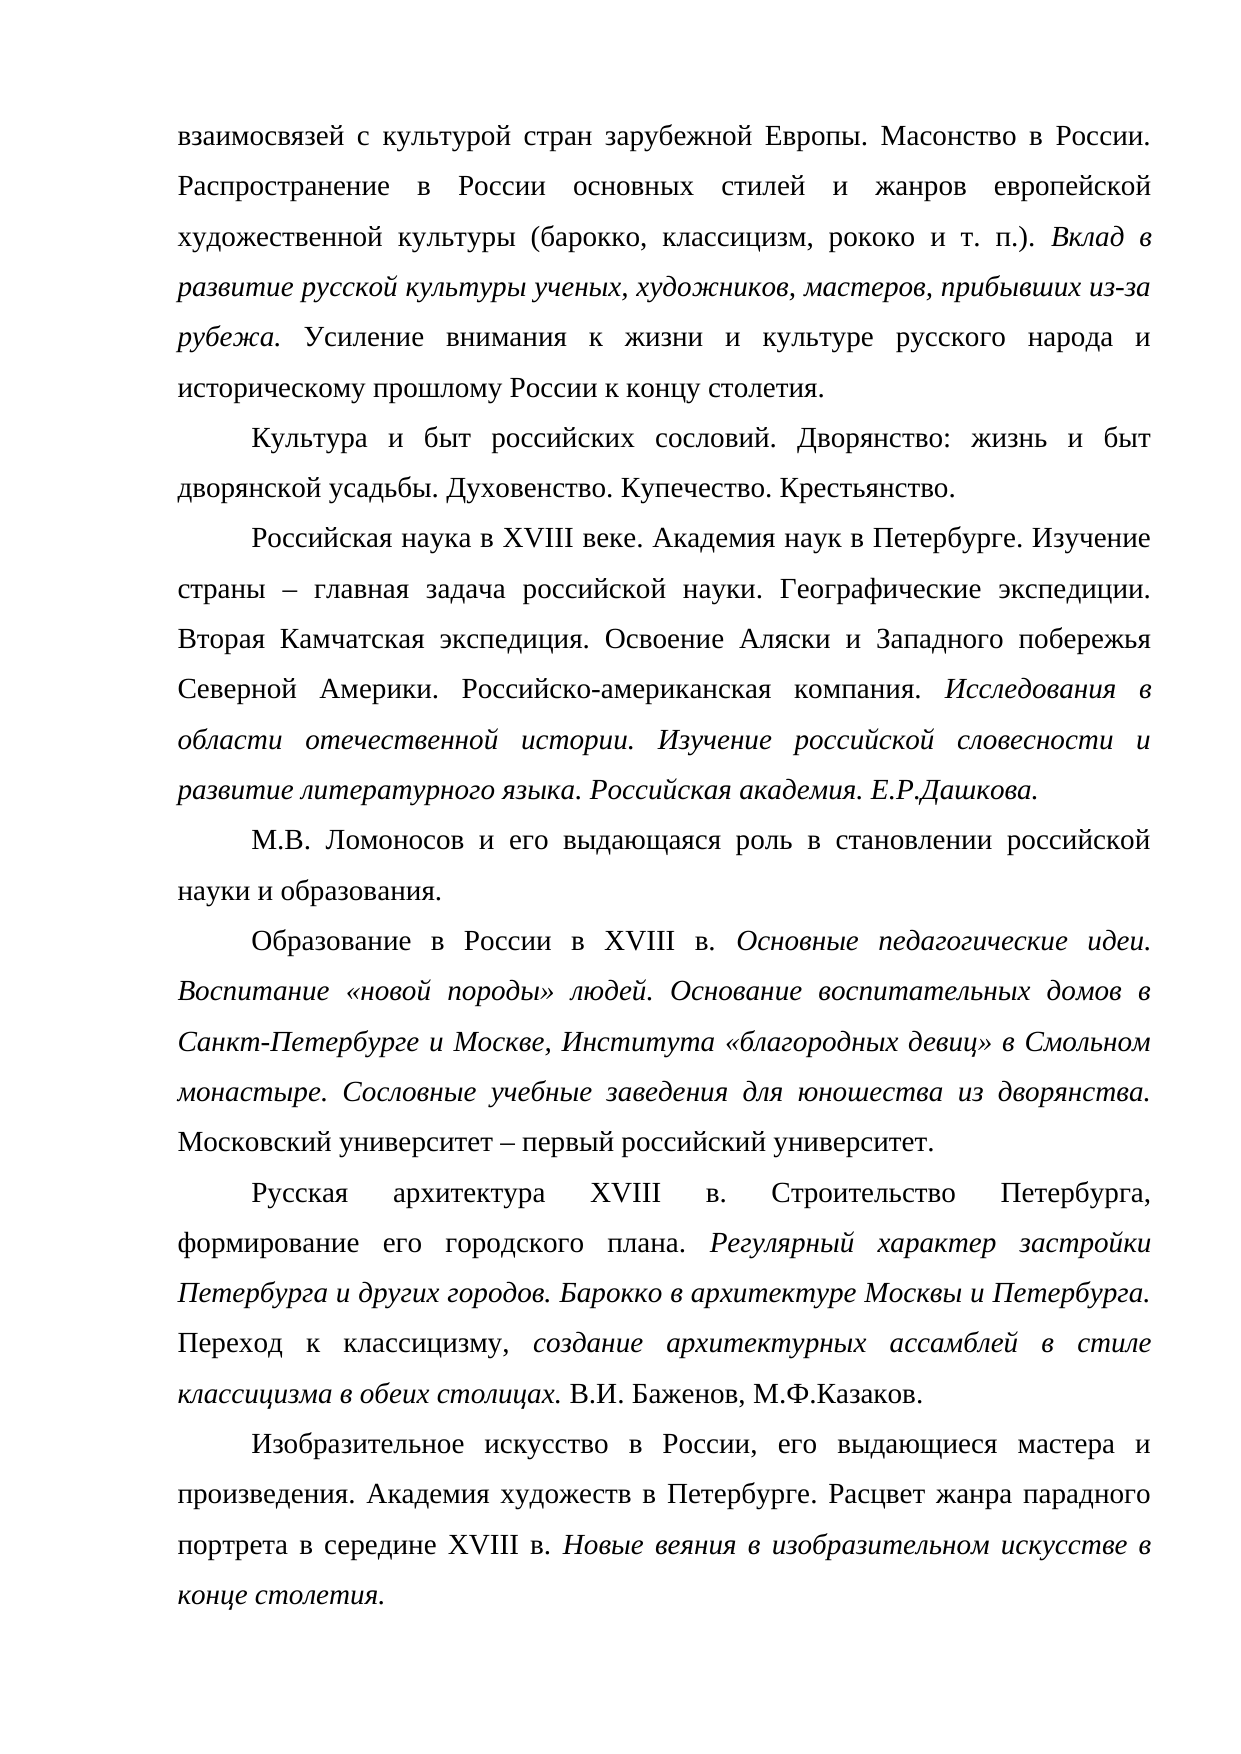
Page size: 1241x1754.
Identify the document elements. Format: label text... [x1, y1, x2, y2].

text М.В. Ломоносов и его выдающаяся роль в становлении российской науки и образования. [177, 822, 1152, 906]
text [177, 118, 1152, 403]
text Русская архитектура XVIII в. Строительство Петербурга, формирование его городского плана. Регулярный характер застройки Петербурга и других городов. Барокко в архитектуре Москвы и Петербурга. Переход к классицизму, создание архитектурных ассамблей в стиле классицизма в обеих столицах. В.И. Баженов, М.Ф.Казаков. [177, 1175, 1152, 1409]
text Образование в России в XVIII в. Основные педагогические идеи. Воспитание «новой породы» людей. Основание воспитательных домов в Санкт-Петербурге и Москве, Института «благородных девиц» в Смольном монастыре. Сословные учебные заведения для юношества из дворянства. Московский университет – первый российский университет. [177, 923, 1152, 1158]
text Изобразительное искусство в России, его выдающиеся мастера и произведения. Академия художеств в Петербурге. Расцвет жанра парадного портрета в середине XVIII в. Новые веяния в изобразительном искусстве в конце столетия. [177, 1426, 1152, 1611]
text Культура и быт российских сословий. Дворянство: жизнь и быт дворянской усадьбы. Духовенство. Купечество. Крестьянство. [177, 420, 1152, 504]
text Российская наука в XVIII веке. Академия наук в Петербурге. Изучение страны – главная задача российской науки. Географические экспедиции. Вторая Камчатская экспедиция. Освоение Аляски и Западного побережья Северной Америки. Российско-американская компания. Исследования в области отечественной истории. Изучение российской словесности и развитие литературного языка. Российская академия. Е.Р.Дашкова. [177, 521, 1152, 806]
